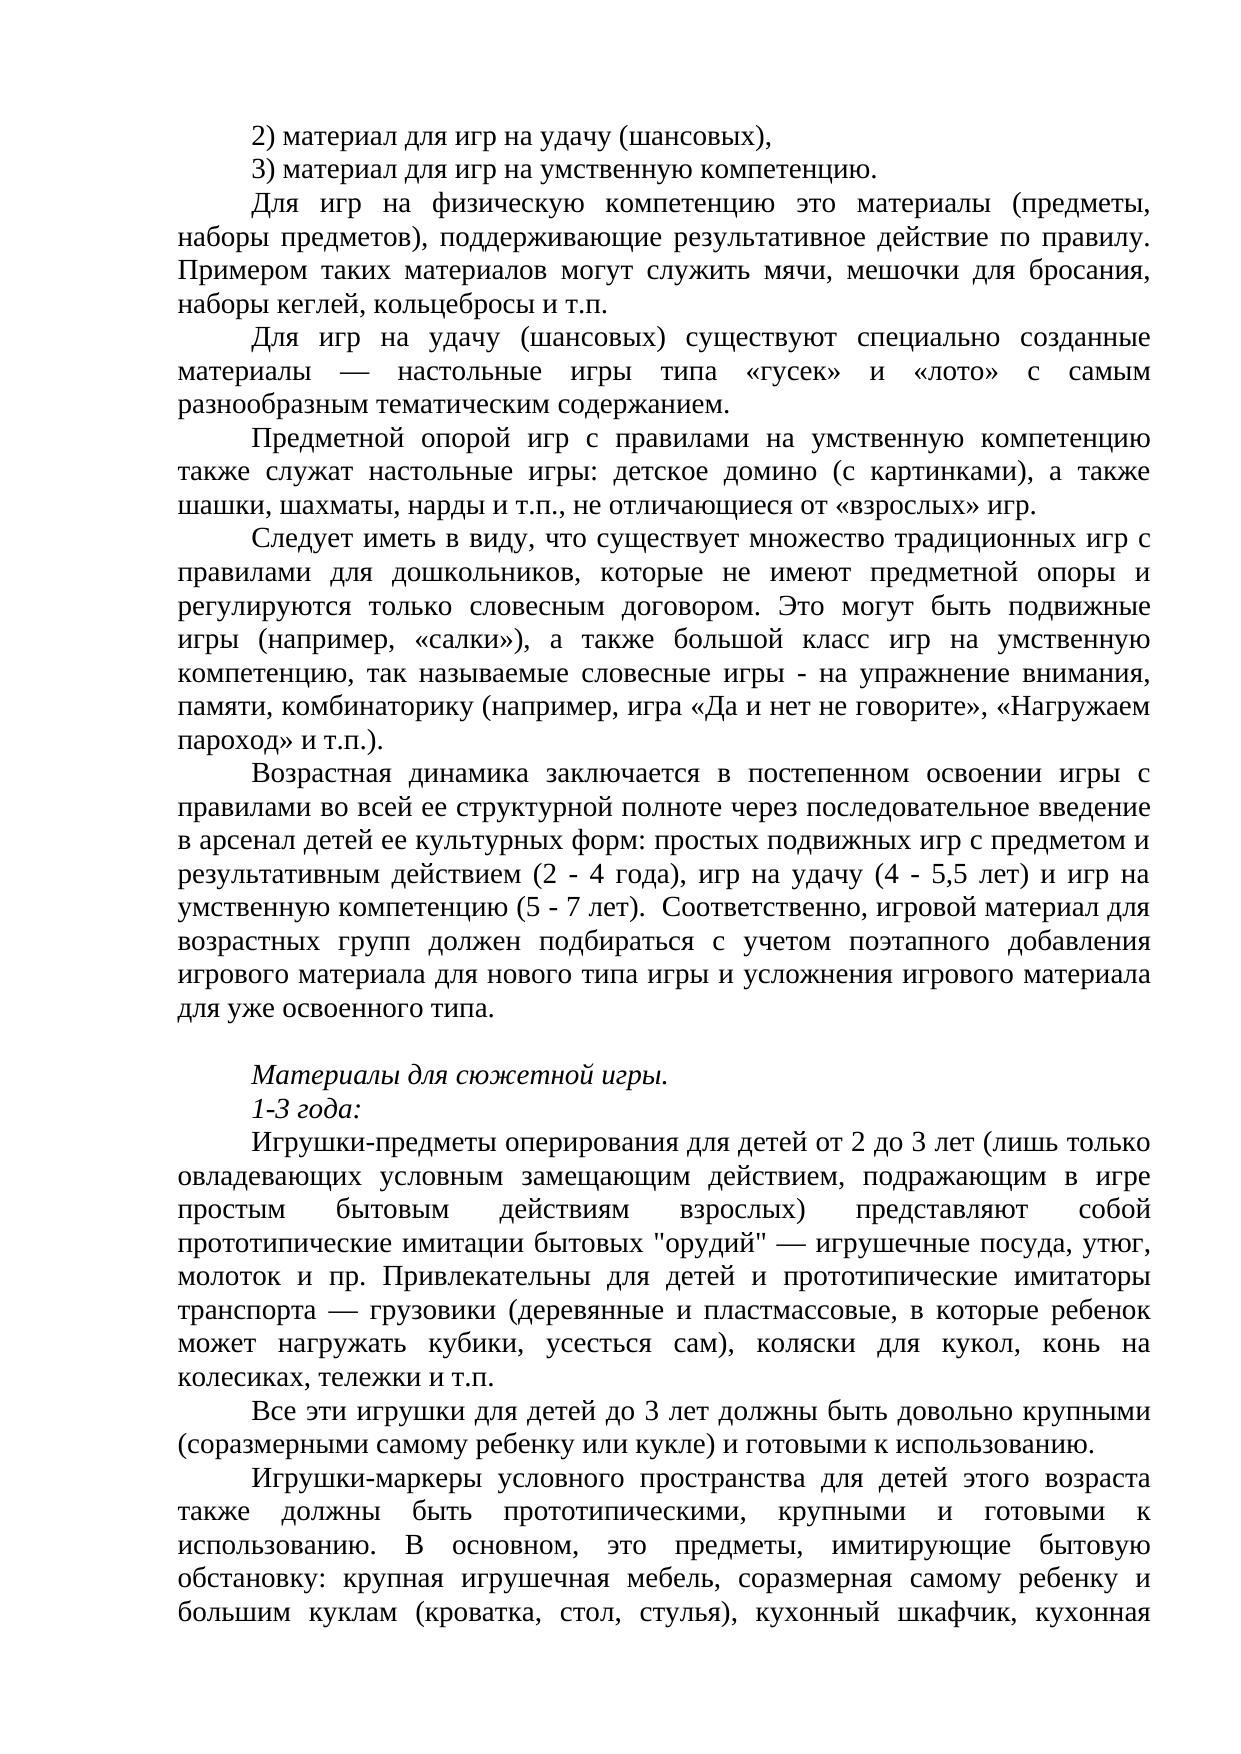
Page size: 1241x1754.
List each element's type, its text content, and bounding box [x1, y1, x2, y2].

text Для игр на физическую компетенцию это материалы (предметы, наборы предметов), поддерживающие результативное действие по правилу. Примером таких материалов могут служить мячи, мешочки для бросания, наборы кеглей, кольцебросы и т.п. [177, 185, 1152, 319]
text Все эти игрушки для детей до 3 лет должны быть довольно крупными (соразмерными самому ребенку или кукле) и готовыми к использованию. [177, 1393, 1152, 1460]
text 3) материал для игр на умственную компетенцию. [177, 152, 1152, 185]
text Предметной опорой игр с правилами на умственную компетенцию также служат настольные игры: детское домино (с картинками), а также шашки, шахматы, нарды и т.п., не отличающиеся от «взрослых» игр. [177, 420, 1152, 521]
text Для игр на удачу (шансовых) существуют специально созданные материалы — настольные игры типа «гусек» и «лото» с самым разнообразным тематическим содержанием. [177, 319, 1152, 420]
text Следует иметь в виду, что существует множество традиционных игр с правилами для дошкольников, которые не имеют предметной опоры и регулируются только словесным договором. Это могут быть подвижные игры (например, «салки»), а также большой класс игр на умственную компетенцию, так называемые словесные игры - на упражнение внимания, памяти, комбинаторику (например, игра «Да и нет не говорите», «Нагружаем пароход» и т.п.). [177, 521, 1152, 755]
subtitle Материалы для сюжетной игры. [177, 1057, 1152, 1091]
subtitle 1-3 года: [177, 1091, 1152, 1124]
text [177, 1460, 1152, 1627]
text 2) материал для игр на удачу (шансовых), [177, 118, 1152, 152]
text Возрастная динамика заключается в постепенном освоении игры с правилами во всей ее структурной полноте через последовательное введение в арсенал детей ее культурных форм: простых подвижных игр с предметом и результативным действием (2 - 4 года), игр на удачу (4 - 5,5 лет) и игр на умственную компетенцию (5 - 7 лет). Соответственно, игровой материал для возрастных групп должен подбираться с учетом поэтапного добавления игрового материала для нового типа игры и усложнения игрового материала для уже освоенного типа. [177, 755, 1152, 1024]
text Игрушки-предметы оперирования для детей от 2 до 3 лет (лишь только овладевающих условным замещающим действием, подражающим в игре простым бытовым действиям взрослых) представляют собой прототипические имитации бытовых "орудий" — игрушечные посуда, утюг, молоток и пр. Привлекательны для детей и прототипические имитаторы транспорта — грузовики (деревянные и пластмассовые, в которые ребенок может нагружать кубики, усесться сам), коляски для кукол, конь на колесиках, тележки и т.п. [177, 1124, 1152, 1393]
